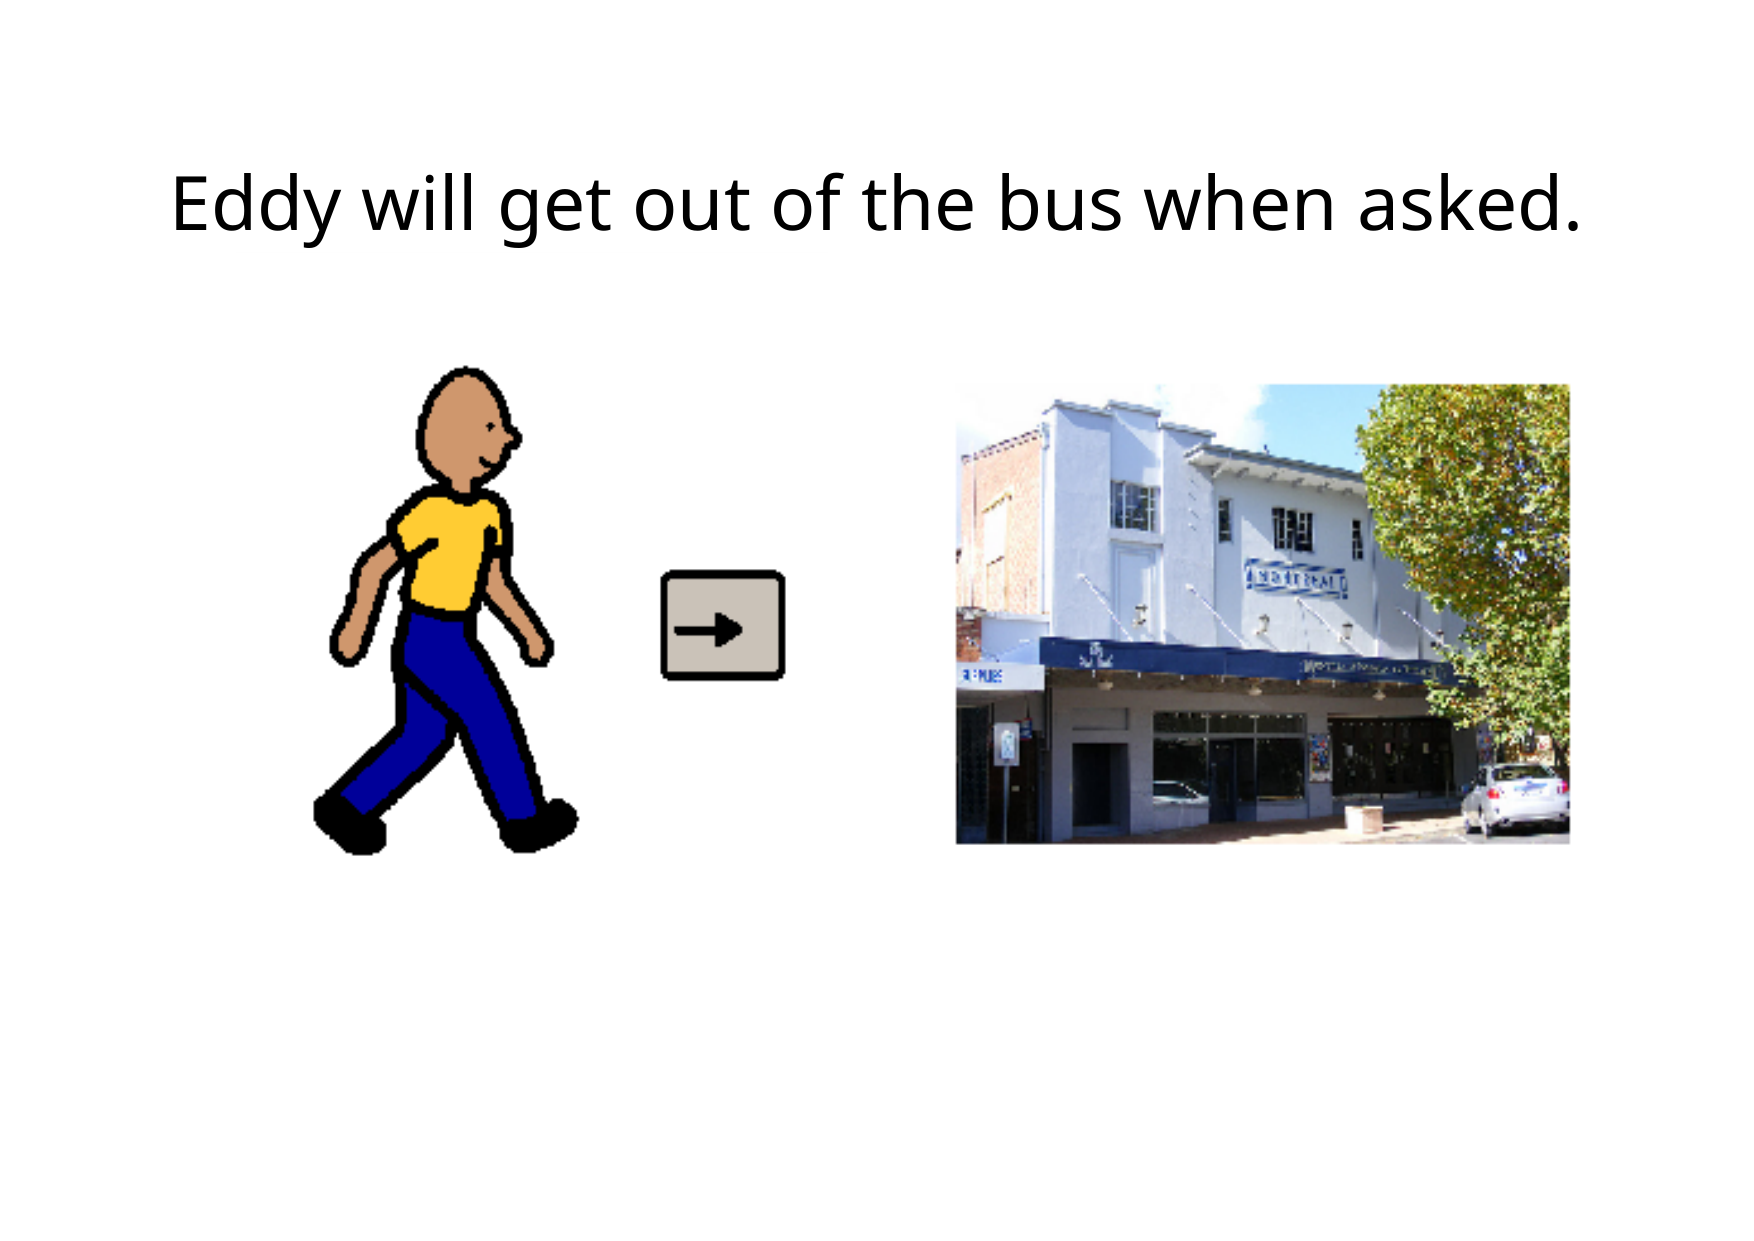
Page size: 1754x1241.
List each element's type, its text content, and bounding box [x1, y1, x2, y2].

picture [236, 252, 829, 951]
text Eddy will get out of the bus when asked. [150, 150, 1604, 252]
picture [914, 284, 1616, 951]
